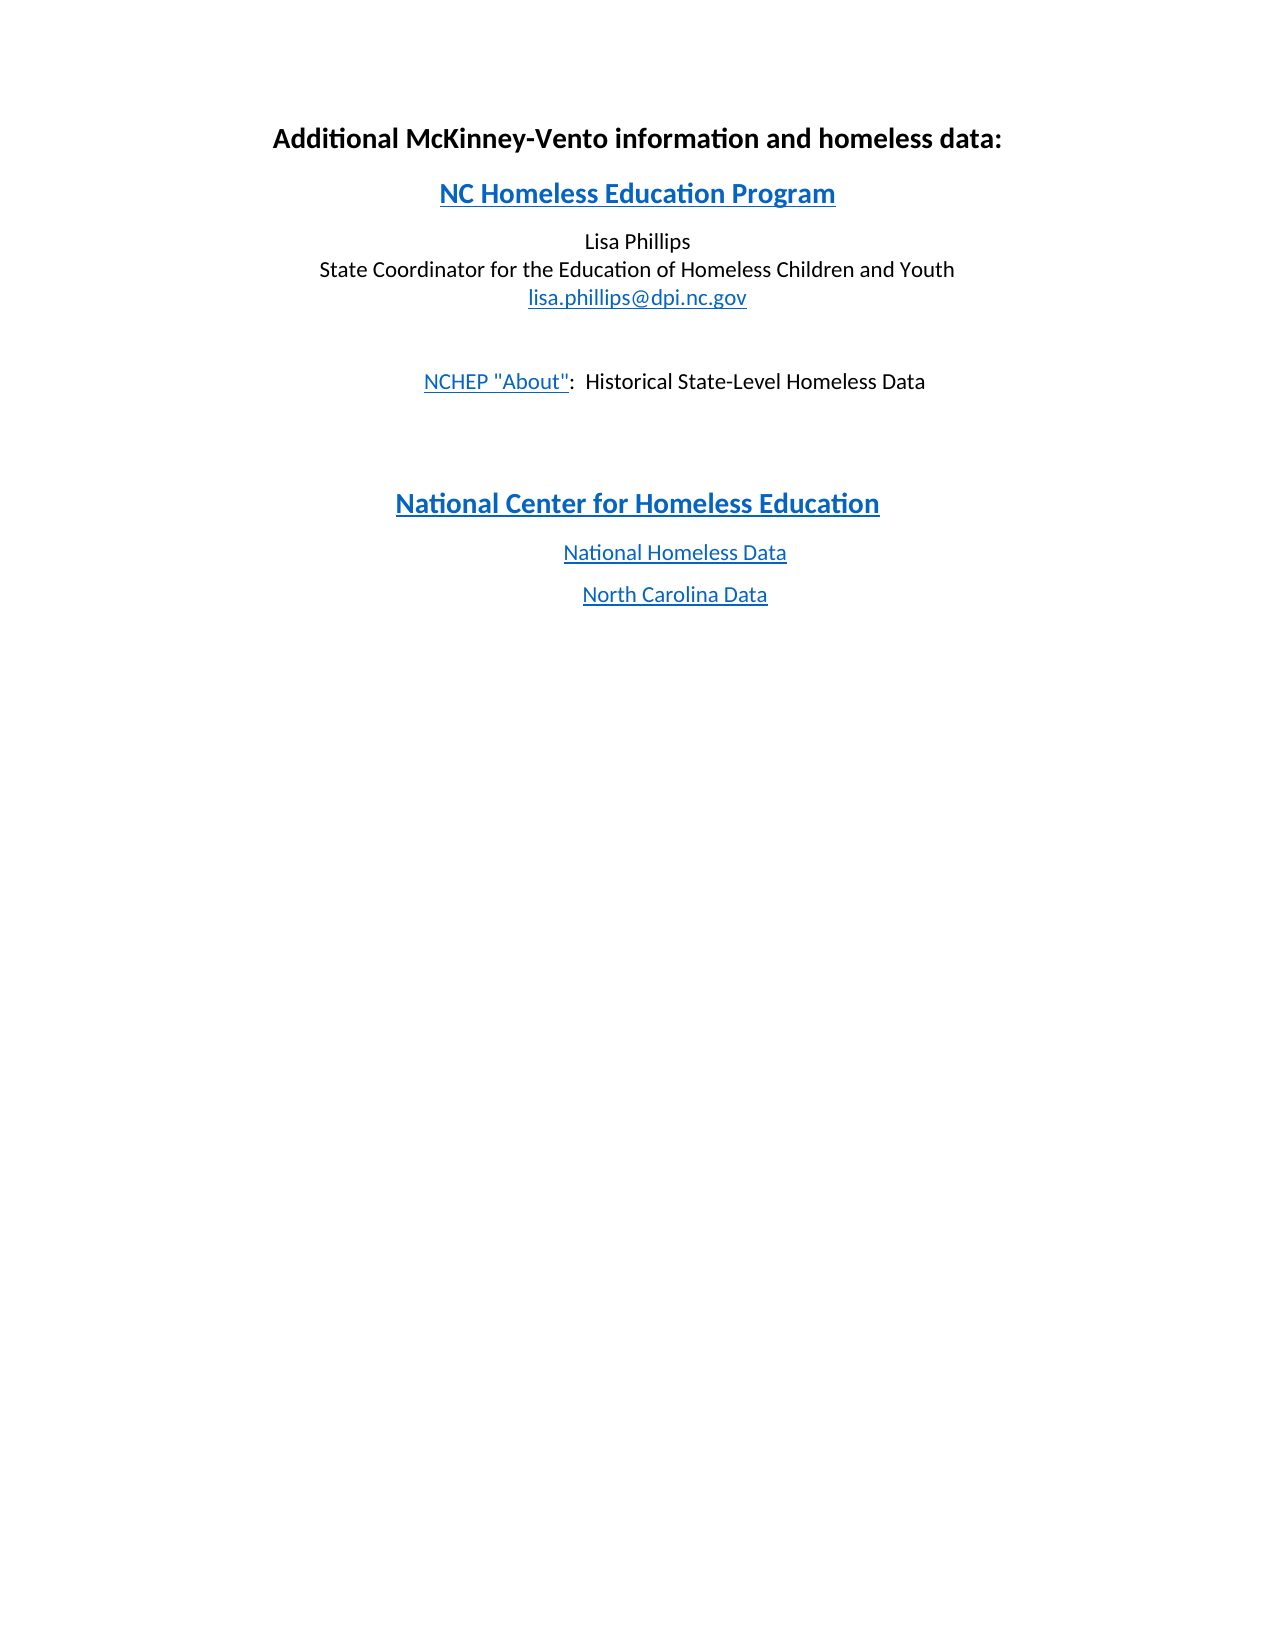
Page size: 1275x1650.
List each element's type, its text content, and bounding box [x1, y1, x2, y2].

text Lisa Phillips [105, 227, 1170, 255]
text Additional McKinney-Vento information and homeless data: [105, 120, 1170, 156]
text National Center for Homeless Education [105, 485, 1170, 520]
text State Coordinator for the Education of Homeless Children and Youth [105, 255, 1170, 283]
text NC Homeless Education Program [105, 175, 1170, 211]
text lisa.phillips@dpi.nc.gov [105, 283, 1170, 311]
text NCHEP "About": Historical State-Level Homeless Data [105, 367, 1170, 395]
text North Carolina Data [105, 580, 1170, 608]
text National Homeless Data [105, 538, 1170, 566]
